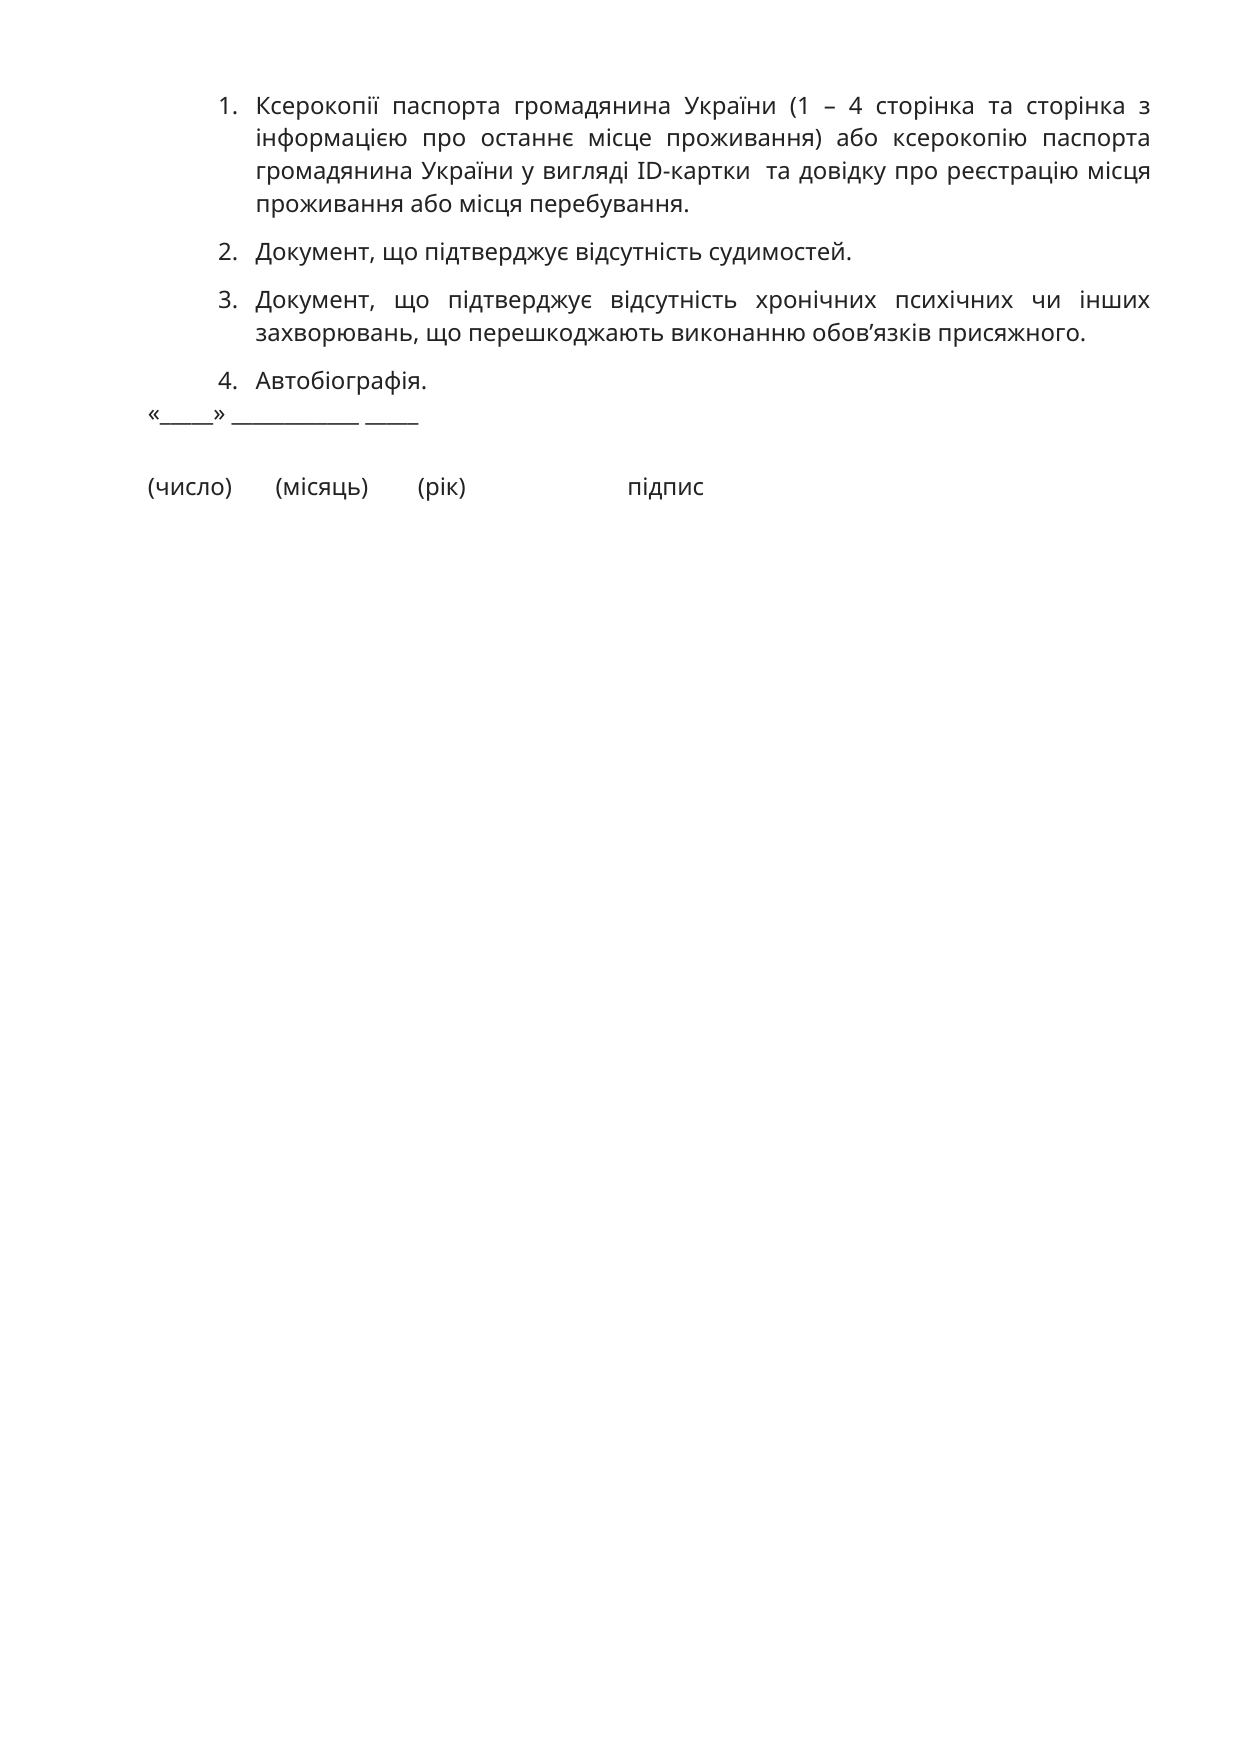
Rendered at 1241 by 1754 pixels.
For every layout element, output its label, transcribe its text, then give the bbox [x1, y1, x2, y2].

list Документ, що підтверджує відсутність судимостей. [218, 234, 1152, 267]
text «_____» ____________ _____ [148, 396, 1152, 429]
list Автобіографія. [218, 364, 1152, 396]
text (число) (місяць) (рік) підпис [148, 469, 1152, 502]
list Ксерокопії паспорта громадянина України (1 – 4 сторінка та сторінка з інформацією про останнє місце проживання) або ксерокопію паспорта громадянина України у вигляді ID-картки та довідку про реєстрацію місця проживання або місця перебування. [218, 88, 1152, 219]
list Документ, що підтверджує відсутність хронічних психічних чи інших захворювань, що перешкоджають виконанню обов’язків присяжного. [218, 283, 1152, 348]
